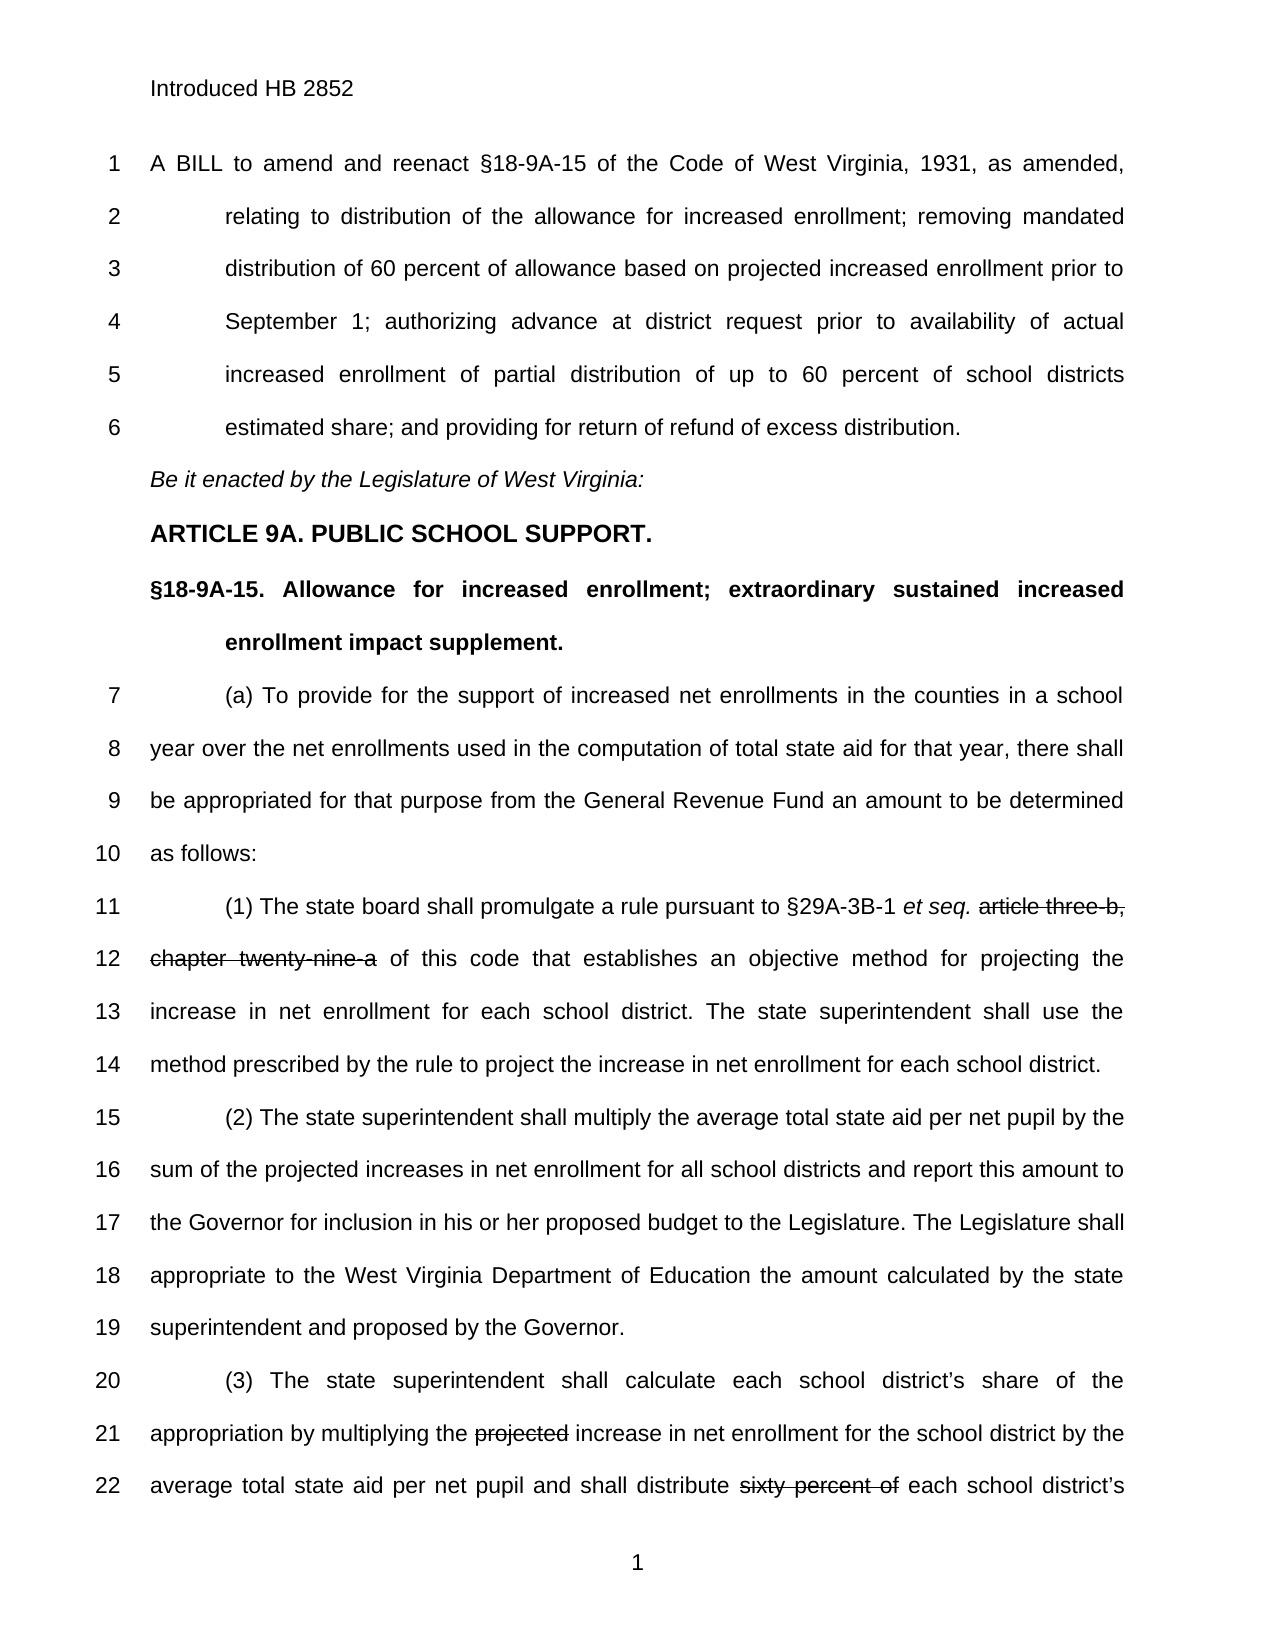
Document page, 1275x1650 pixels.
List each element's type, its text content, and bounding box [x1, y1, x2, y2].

text (2) The state superintendent shall multiply the average total state aid per net pupil by the sum of the projected increases in net enrollment for all school districts and report this amount to the Governor for inclusion in his or her proposed budget to the Legislature. The Legislature shall appropriate to the West Virginia Department of Education the amount calculated by the state superintendent and proposed by the Governor. [150, 1103, 1125, 1341]
title A BILL to amend and reenact §18-9A-15 of the Code of West Virginia, 1931, as amended, relating to distribution of the allowance for increased enrollment; removing mandated distribution of 60 percent of allowance based on projected increased enrollment prior to September 1; authorizing advance at district request prior to availability of actual increased enrollment of partial distribution of up to 60 percent of school districts estimated share; and providing for return of refund of excess distribution. [150, 150, 1125, 440]
text (1) The state board shall promulgate a rule pursuant to §29A-3B-1 et seq. article three-b, chapter twenty-nine-a of this code that establishes an objective method for projecting the increase in net enrollment for each school district. The state superintendent shall use the method prescribed by the rule to project the increase in net enrollment for each school district. [150, 893, 1125, 1077]
subtitle §18-9A-15. Allowance for increased enrollment; extraordinary sustained increased enrollment impact supplement. [150, 576, 1125, 656]
text Be it enacted by the Legislature of West Virginia: [150, 466, 1125, 493]
text (a) To provide for the support of increased net enrollments in the counties in a school year over the net enrollments used in the computation of total state aid for that year, there shall be appropriated for that purpose from the General Revenue Fund an amount to be determined as follows: [150, 682, 1125, 866]
subtitle ARTICLE 9A. PUBLIC SCHOOL SUPPORT. [150, 519, 1125, 548]
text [150, 1367, 1125, 1499]
